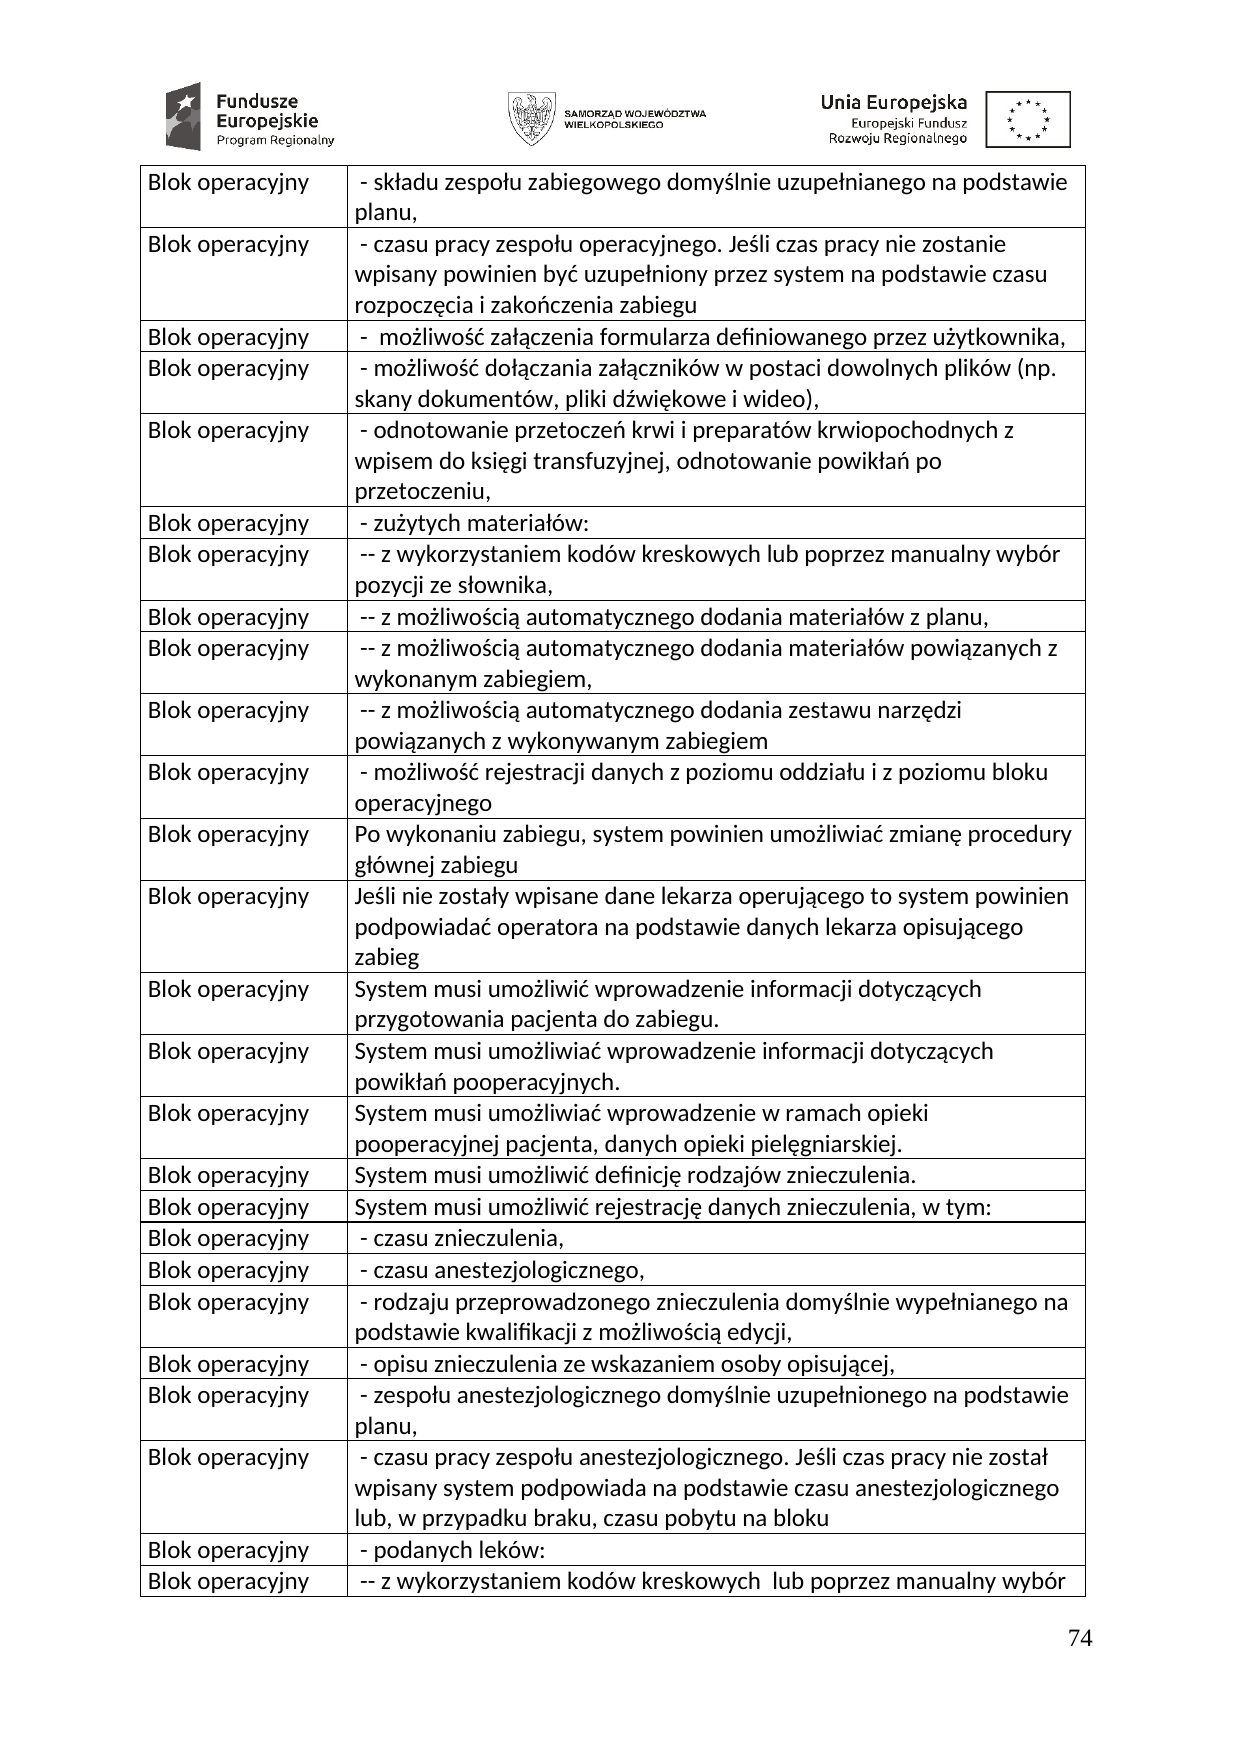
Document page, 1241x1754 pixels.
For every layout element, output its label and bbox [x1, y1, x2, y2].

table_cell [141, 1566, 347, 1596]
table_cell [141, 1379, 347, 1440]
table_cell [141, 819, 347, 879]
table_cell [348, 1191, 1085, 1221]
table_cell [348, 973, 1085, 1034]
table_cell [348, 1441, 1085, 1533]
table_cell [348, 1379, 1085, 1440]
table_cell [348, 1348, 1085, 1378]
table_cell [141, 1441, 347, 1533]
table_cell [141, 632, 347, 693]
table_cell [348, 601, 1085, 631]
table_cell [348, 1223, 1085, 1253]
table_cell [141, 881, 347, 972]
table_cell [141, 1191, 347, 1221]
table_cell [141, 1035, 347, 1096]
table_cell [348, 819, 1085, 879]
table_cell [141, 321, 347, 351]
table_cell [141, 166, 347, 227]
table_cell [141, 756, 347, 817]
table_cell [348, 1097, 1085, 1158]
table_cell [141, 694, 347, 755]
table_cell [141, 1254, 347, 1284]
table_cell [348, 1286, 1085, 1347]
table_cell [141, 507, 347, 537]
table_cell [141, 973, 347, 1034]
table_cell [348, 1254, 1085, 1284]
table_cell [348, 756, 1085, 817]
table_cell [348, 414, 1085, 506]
picture [147, 73, 1089, 165]
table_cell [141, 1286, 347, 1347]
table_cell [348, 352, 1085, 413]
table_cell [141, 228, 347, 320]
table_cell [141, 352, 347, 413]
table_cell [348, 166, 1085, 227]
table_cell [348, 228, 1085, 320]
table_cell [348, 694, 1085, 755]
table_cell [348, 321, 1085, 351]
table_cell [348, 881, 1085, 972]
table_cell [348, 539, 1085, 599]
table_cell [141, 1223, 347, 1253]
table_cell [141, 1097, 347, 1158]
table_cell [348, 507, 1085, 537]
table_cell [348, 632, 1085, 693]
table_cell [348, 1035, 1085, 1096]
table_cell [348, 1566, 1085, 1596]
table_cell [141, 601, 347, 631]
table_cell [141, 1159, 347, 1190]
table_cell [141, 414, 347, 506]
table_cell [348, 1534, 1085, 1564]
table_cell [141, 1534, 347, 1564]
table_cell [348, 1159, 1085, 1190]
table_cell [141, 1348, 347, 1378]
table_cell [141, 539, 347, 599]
